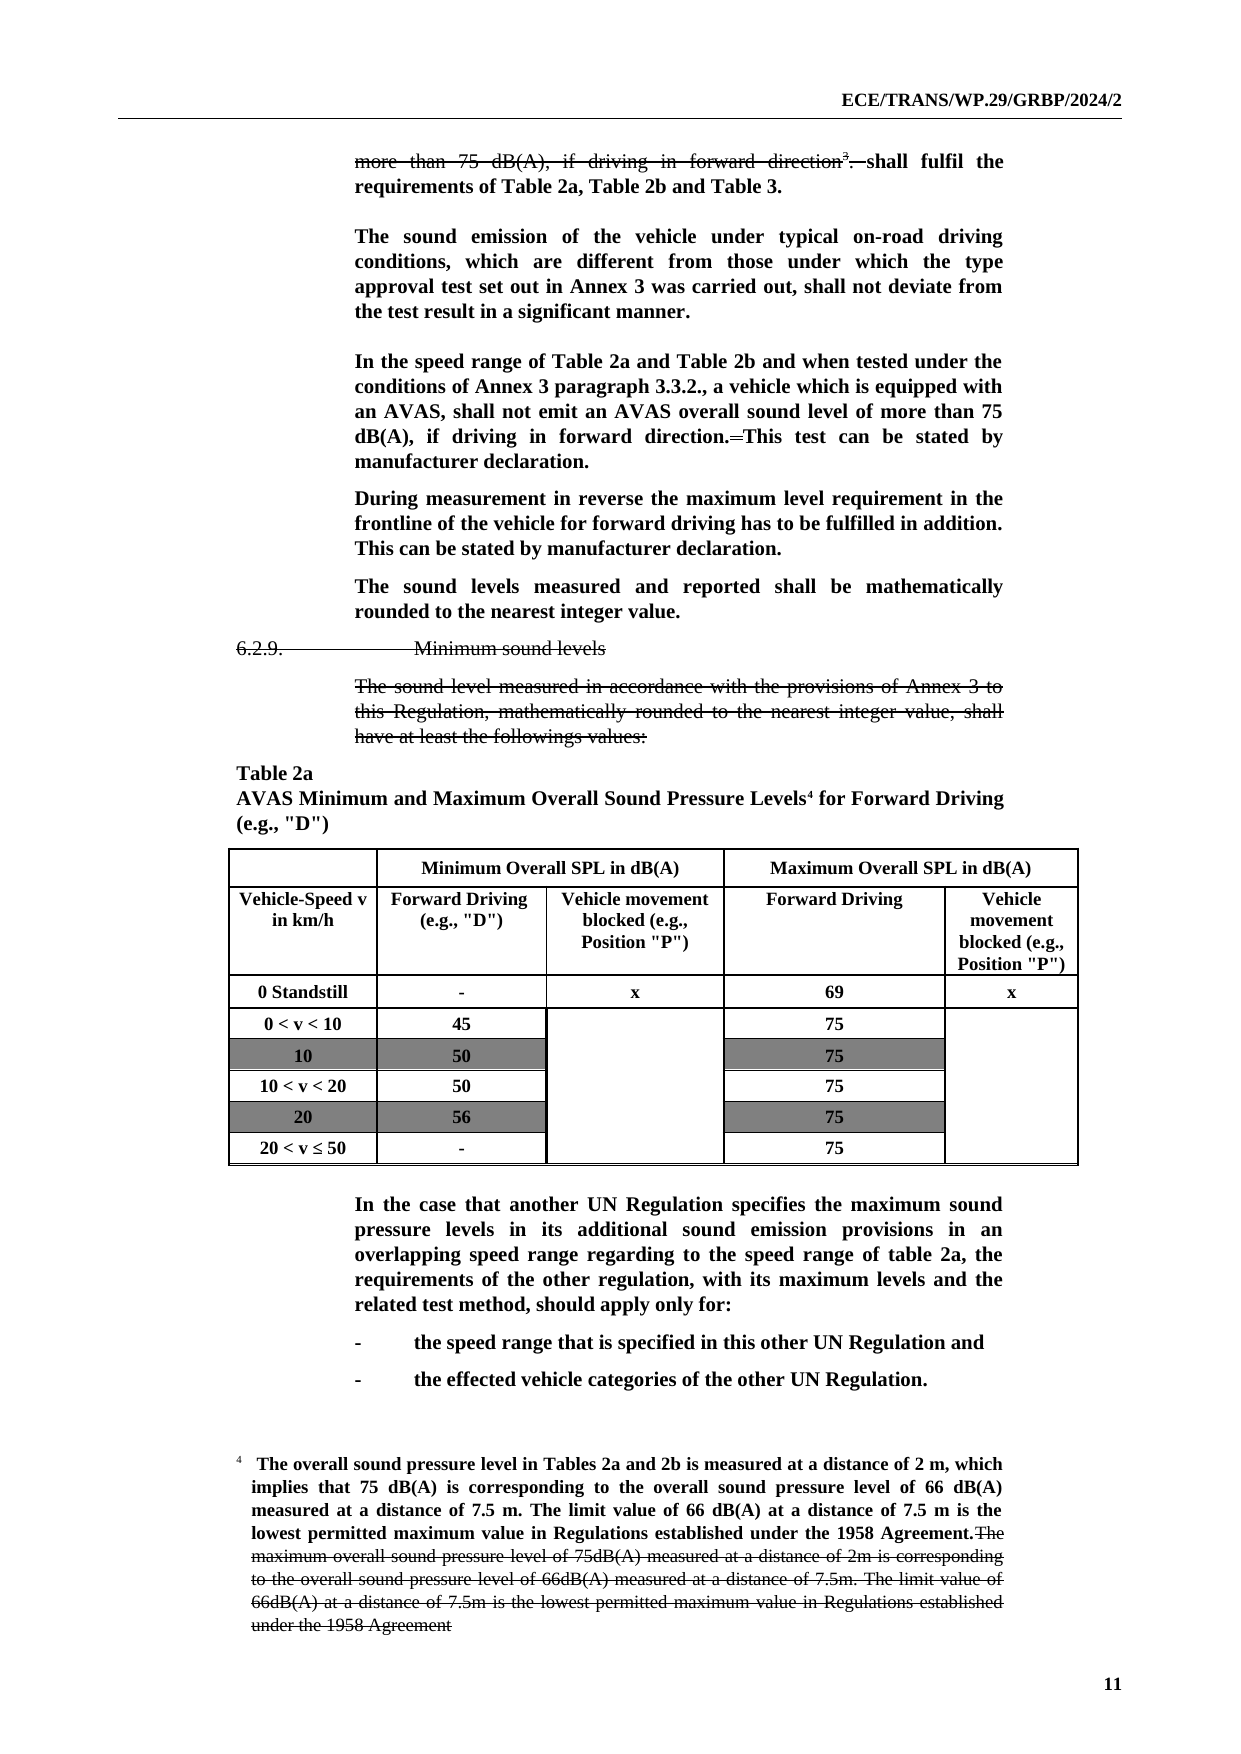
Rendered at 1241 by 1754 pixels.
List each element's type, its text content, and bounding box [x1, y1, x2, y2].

text - the effected vehicle categories of the other UN Regulation. [354, 1366, 1004, 1391]
table_cell Vehicle-Speed v in km/h [230, 888, 376, 974]
table_cell Forward Driving [725, 888, 944, 974]
table_cell [946, 1009, 1077, 1163]
table_cell Vehicle movement blocked (e.g., Position "P") [946, 888, 1077, 974]
table_cell - [378, 976, 546, 1007]
table_cell 50 [378, 1071, 545, 1101]
table_cell 75 [725, 1071, 944, 1101]
text During measurement in reverse the maximum level requirement in the frontline of the vehicle for forward driving has to be fulfilled in addition. This can be stated by manufacturer declaration. [354, 485, 1004, 560]
table_cell - [378, 1133, 545, 1163]
table_cell 75 [725, 1133, 944, 1163]
text The sound level measured in accordance with the provisions of Annex 3 to this Regulation, mathematically rounded to the nearest integer value, shall have at least the followings values: [354, 712, 1004, 748]
table_cell Forward Driving (e.g., "D") [378, 888, 546, 974]
table_cell 75 [725, 1009, 944, 1038]
table_cell 50 [378, 1039, 545, 1069]
table_cell 75 [725, 1039, 944, 1069]
table_cell x [547, 976, 723, 1007]
text The sound emission of the vehicle under typical on-road driving conditions, which are different from those under which the type approval test set out in Annex 3 was carried out, shall not deviate from the test result in a significant manner. [354, 223, 1004, 323]
table_header Minimum Overall SPL in dB(A) [378, 850, 723, 886]
text In the speed range of Table 2a and Table 2b and when tested under the conditions of Annex 3 paragraph 3.3.2., a vehicle which is equipped with an AVAS, shall not emit an AVAS overall sound level of more than 75 dB(A), if driving in forward direction. This test can be stated by manufacturer declaration. [354, 348, 1004, 473]
text In the case that another UN Regulation specifies the maximum sound pressure levels in its additional sound emission provisions in an overlapping speed range regarding to the speed range of table 2a, the requirements of the other regulation, with its maximum levels and the related test method, should apply only for: [354, 1191, 1004, 1316]
table_cell 56 [378, 1102, 545, 1132]
table_cell [548, 1009, 723, 1163]
list Minimum sound levels [236, 635, 1004, 660]
text The sound levels measured and reported shall be mathematically rounded to the nearest integer value. [354, 573, 1004, 623]
text - the speed range that is specified in this other UN Regulation and [354, 1329, 1004, 1354]
text The sound level measured in accordance with the provisions of Annex 3 to this Regulation, mathematically rounded to the nearest integer value, shall have at least the followings values: [354, 673, 1004, 711]
text Table 2a [236, 760, 1093, 785]
table_cell 69 [725, 976, 944, 1007]
text AVAS Minimum and Maximum Overall Sound Pressure Levels for Forward Driving (e.g., "D") [236, 785, 1004, 835]
table_cell Vehicle movement blocked (e.g., Position "P") [547, 888, 723, 974]
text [354, 148, 1004, 198]
table_header Maximum Overall SPL in dB(A) [725, 850, 1077, 886]
table_cell 75 [725, 1102, 944, 1132]
table_cell 20 [230, 1102, 376, 1132]
table_cell 10 < v < 20 [230, 1071, 376, 1101]
table_cell 45 [378, 1009, 545, 1038]
table_header [230, 850, 376, 886]
table_cell 0 Standstill [230, 976, 376, 1007]
table_cell x [946, 976, 1077, 1007]
table_cell 10 [230, 1039, 376, 1069]
table_cell 0 < v < 10 [230, 1009, 376, 1038]
table_cell 20 < v ≤ 50 [230, 1133, 376, 1163]
